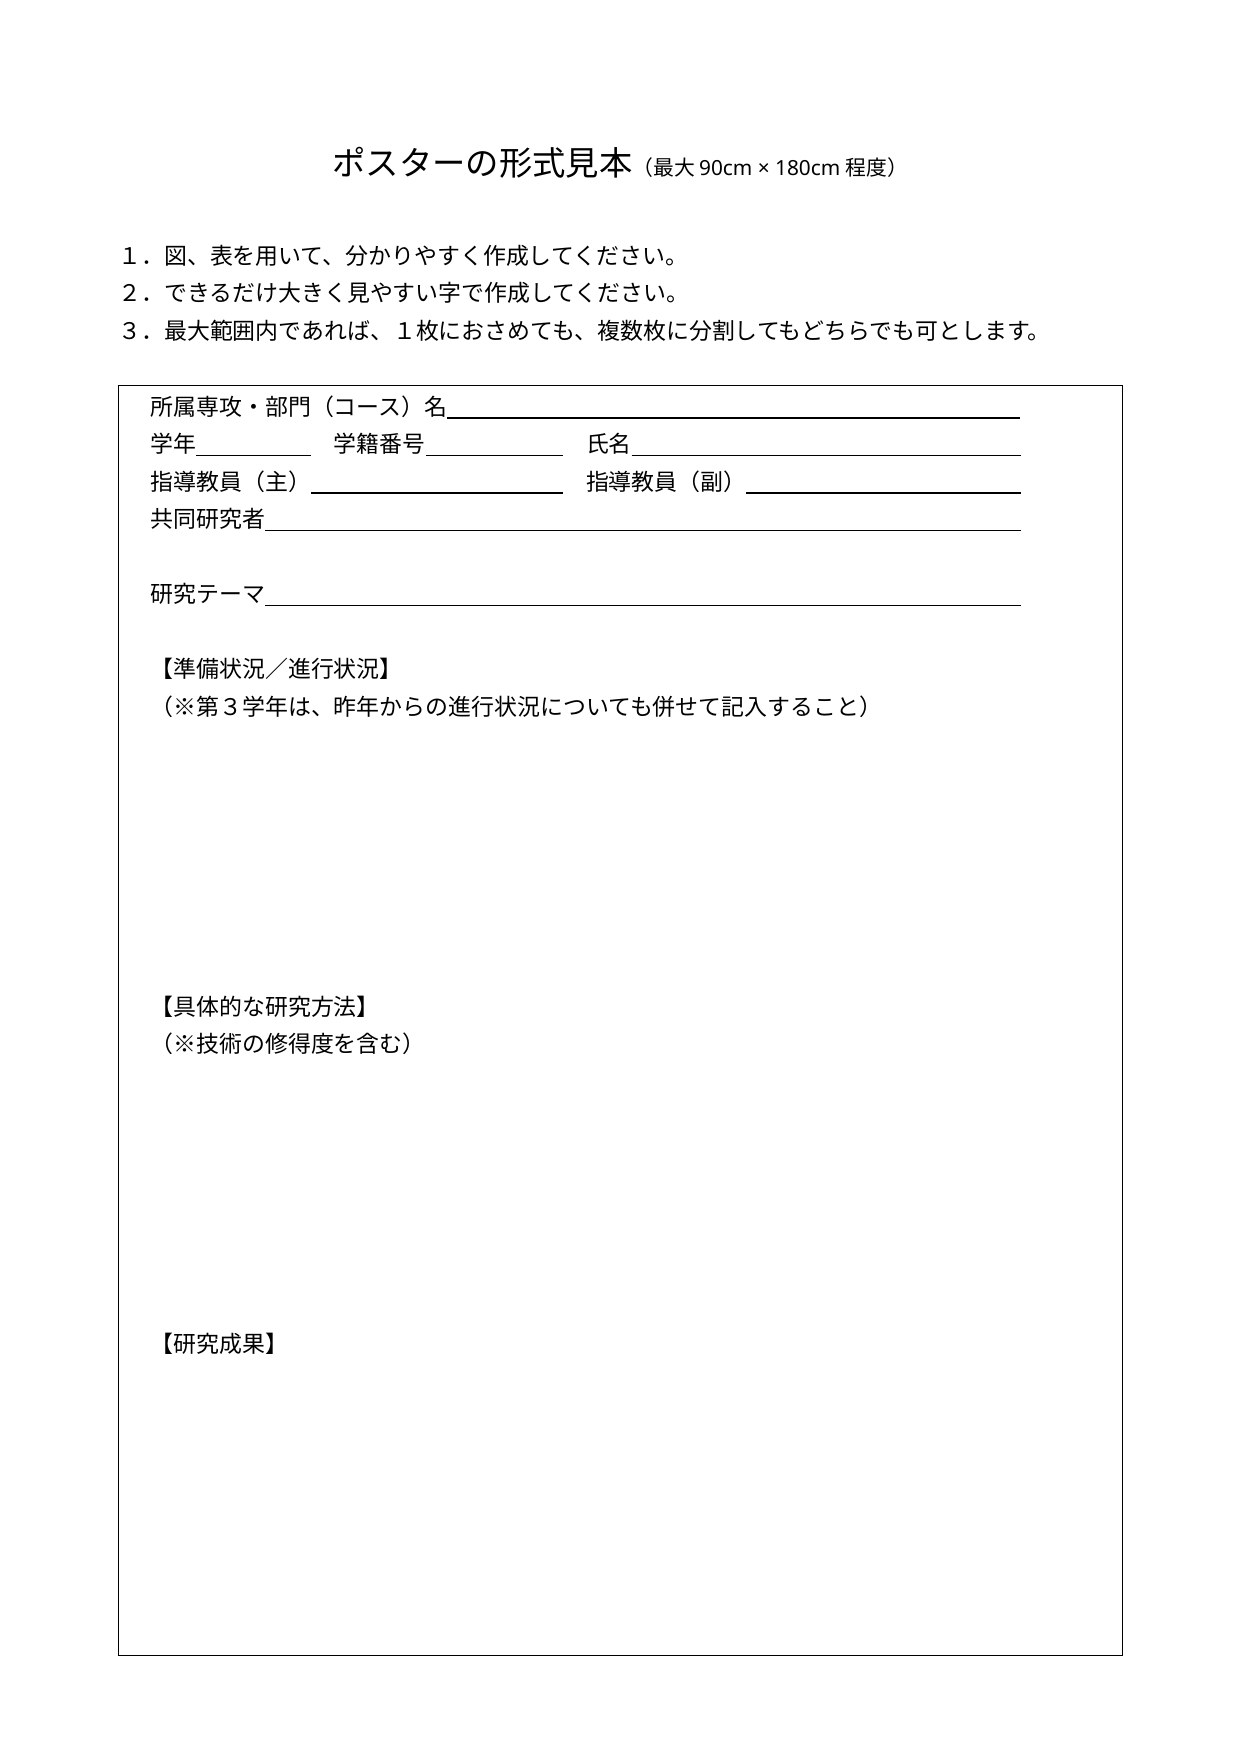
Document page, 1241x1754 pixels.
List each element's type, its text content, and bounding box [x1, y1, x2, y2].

text ２．できるだけ大きく見やすい字で作成してください。 [118, 273, 1122, 310]
text ３．最大範囲内であれば、１枚におさめても、複数枚に分割してもどちらでも可とします。 [118, 310, 1122, 348]
text １．図、表を用いて、分かりやすく作成してください。 [118, 235, 1122, 273]
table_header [119, 386, 1122, 1655]
text ポスターの形式見本（最大90cm × 180cm 程度） [118, 123, 1122, 198]
